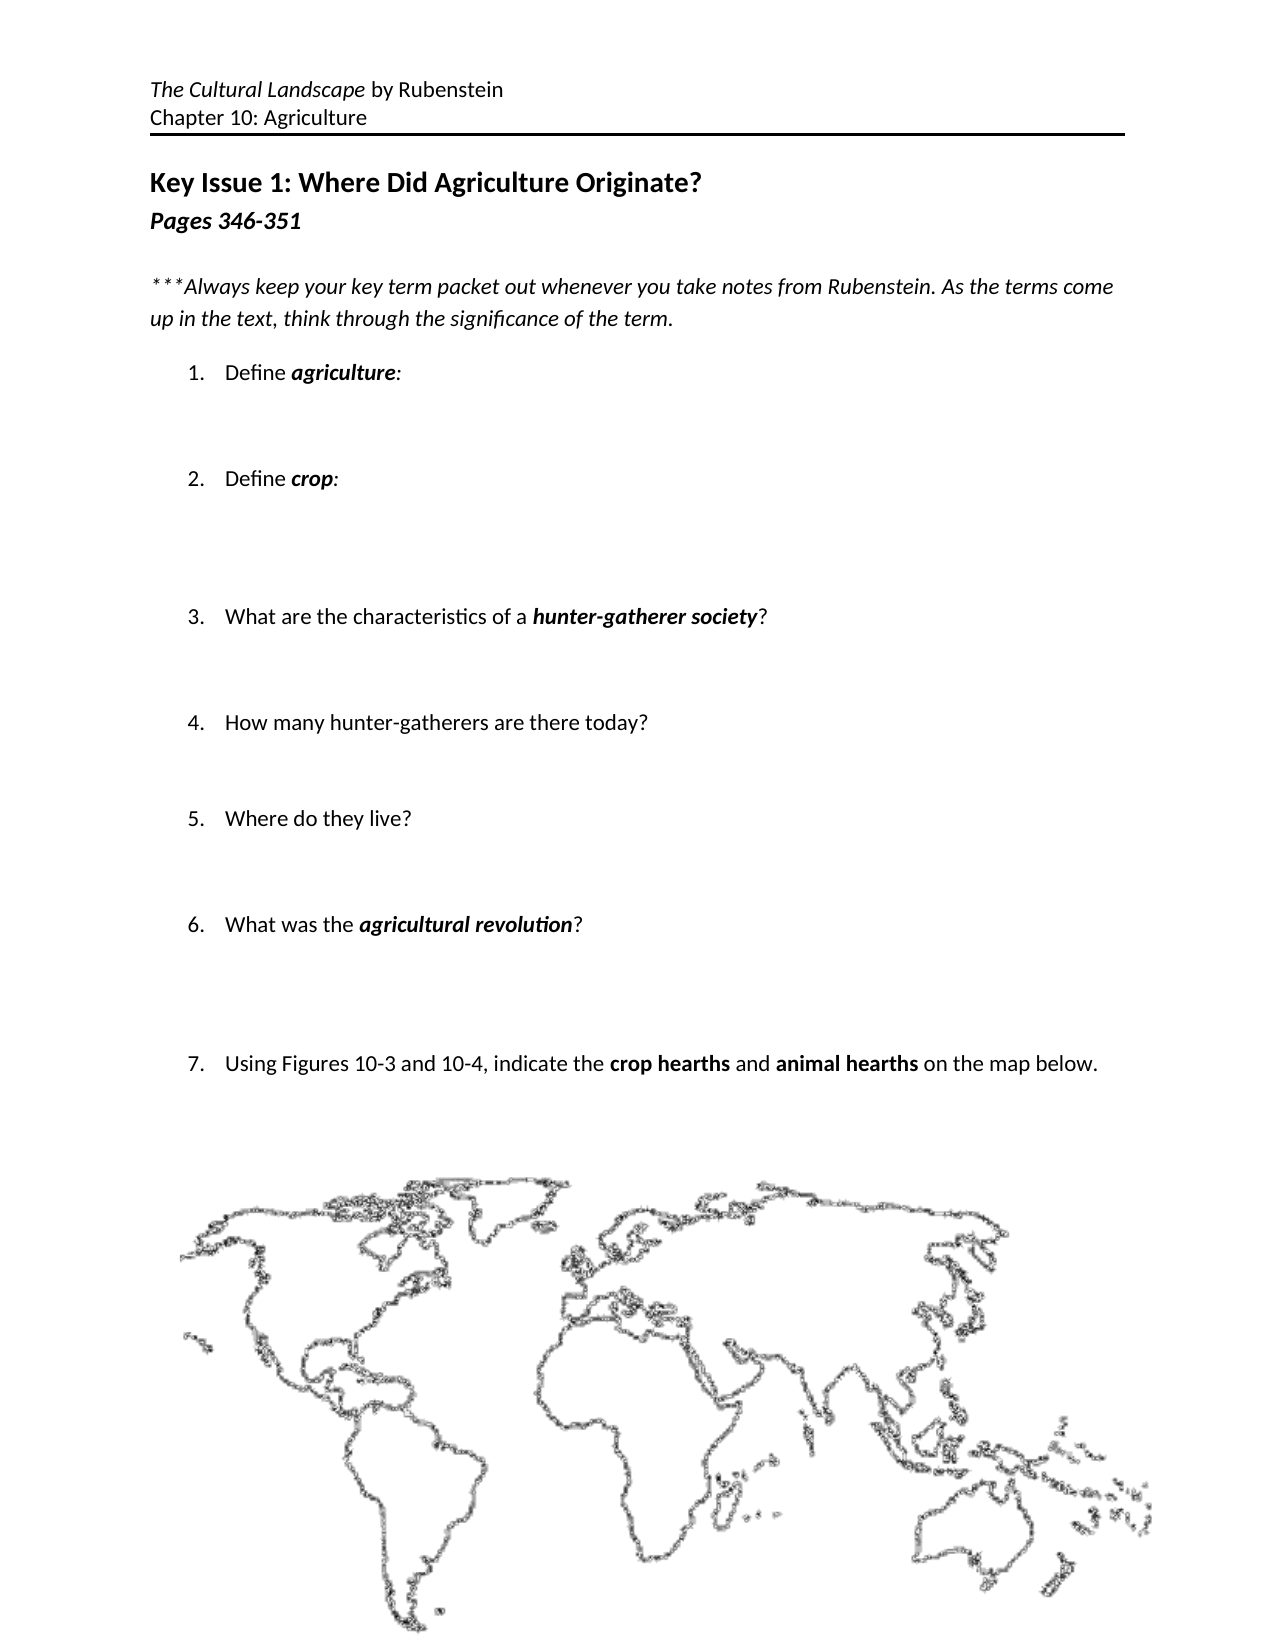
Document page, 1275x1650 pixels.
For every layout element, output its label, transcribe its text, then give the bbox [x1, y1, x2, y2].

list Using Figures 10-3 and 10-4, indicate the crop hearths and animal hearths on the map below. [187, 1049, 1125, 1077]
text ***Always keep your key term packet out whenever you take notes from Rubenstein. As the terms come up in the text, think through the significance of the term. [150, 272, 1125, 333]
list Define agriculture: [187, 358, 1125, 386]
text Key Issue 1: Where Did Agriculture Originate? [150, 164, 1125, 200]
picture [179, 1176, 1155, 1636]
list Define crop: [187, 464, 1125, 492]
list How many hunter-gatherers are there today? [187, 708, 1125, 736]
list What are the characteristics of a hunter-gatherer society? [187, 602, 1125, 630]
list Where do they live? [187, 804, 1125, 832]
text Pages 346-351 [150, 205, 1125, 236]
list What was the agricultural revolution? [187, 911, 1125, 938]
